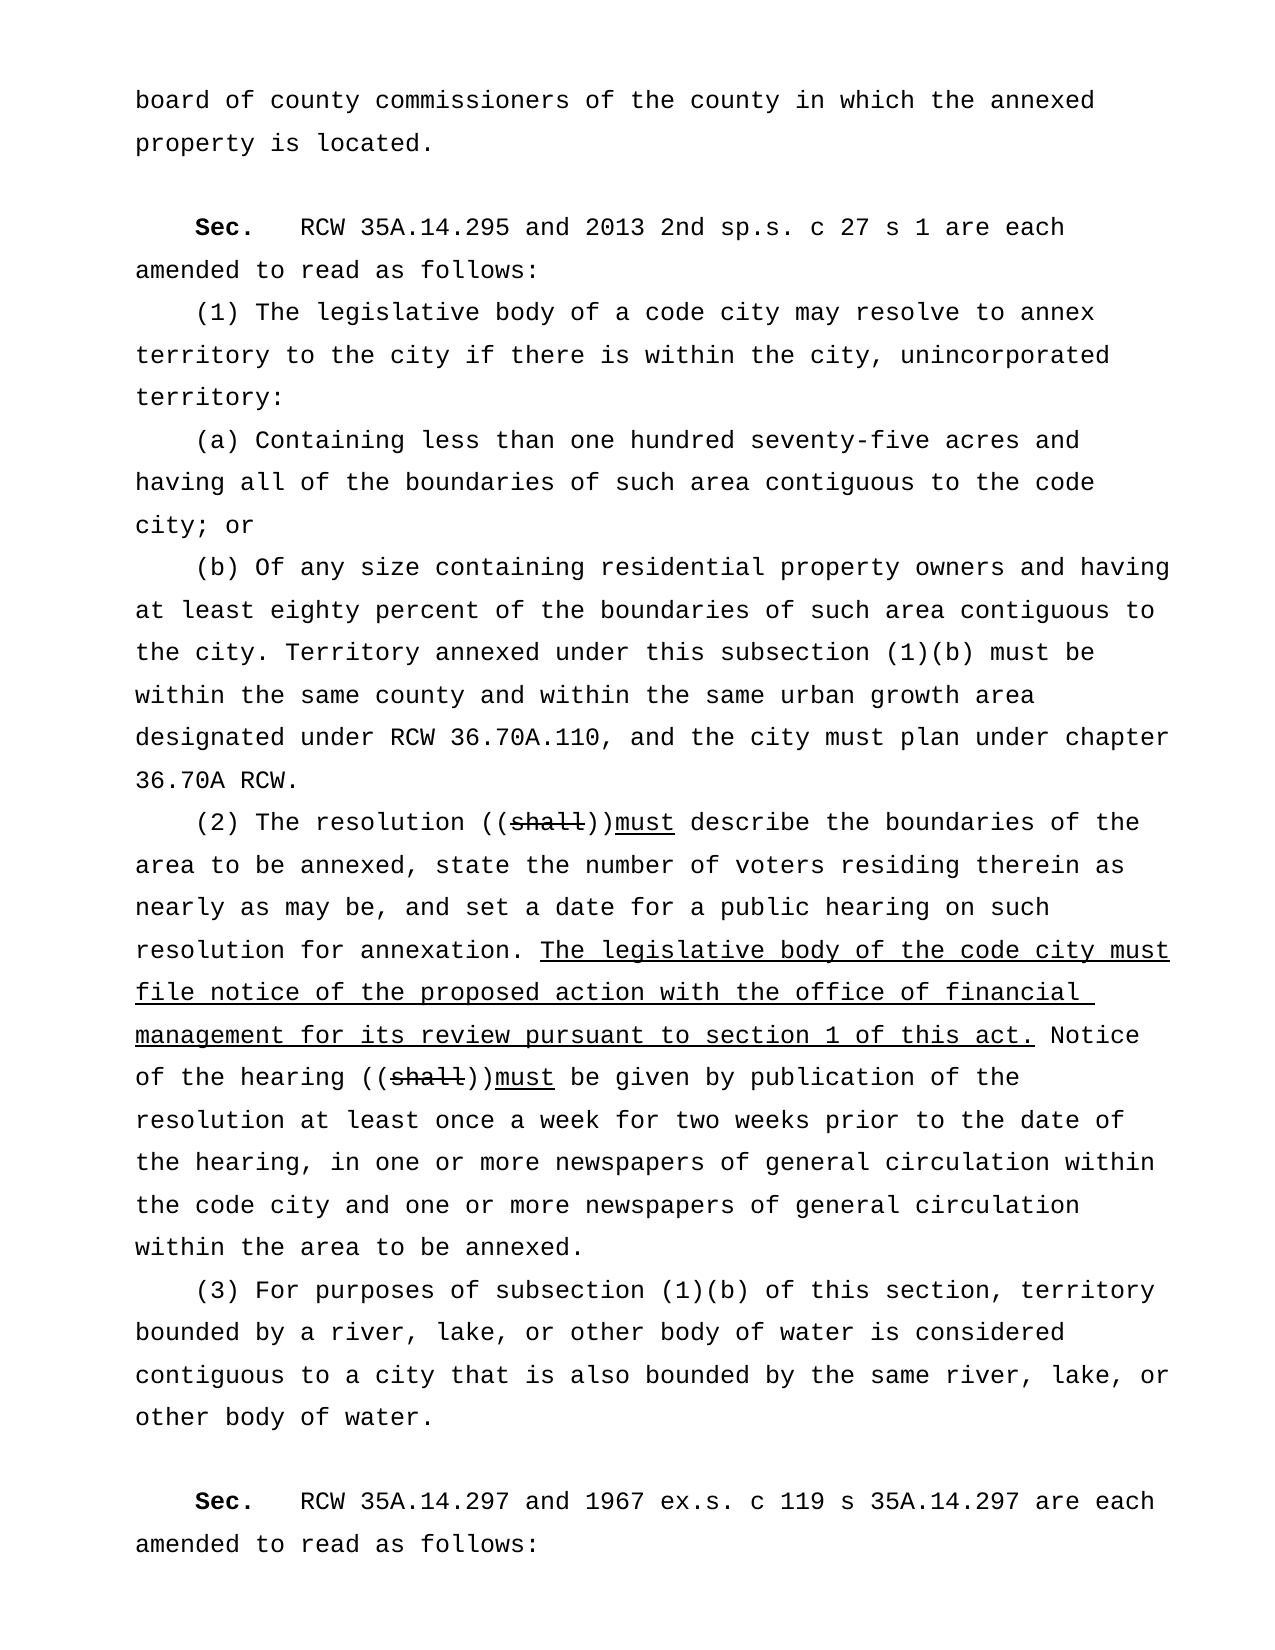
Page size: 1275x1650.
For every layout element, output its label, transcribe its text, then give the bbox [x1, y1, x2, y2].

text Sec. RCW 35A.14.297 and 1967 ex.s. c 119 s 35A.14.297 are each amended to read as follows: [135, 1476, 1170, 1561]
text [135, 75, 1170, 160]
text (3) For purposes of subsection (1)(b) of this section, territory bounded by a river, lake, or other body of water is considered contiguous to a city that is also bounded by the same river, lake, or other body of water. [135, 1264, 1170, 1434]
text (b) Of any size containing residential property owners and having at least eighty percent of the boundaries of such area contiguous to the city. Territory annexed under this subsection (1)(b) must be within the same county and within the same urban growth area designated under RCW 36.70A.110, and the city must plan under chapter 36.70A RCW. [135, 542, 1170, 797]
text (a) Containing less than one hundred seventy-five acres and having all of the boundaries of such area contiguous to the code city; or [135, 414, 1170, 542]
text (2) The resolution ((shall))must describe the boundaries of the area to be annexed, state the number of voters residing therein as nearly as may be, and set a date for a public hearing on such resolution for annexation. The legislative body of the code city must file notice of the proposed action with the office of financial management for its review pursuant to section 1 of this act. Notice of the hearing ((shall))must be given by publication of the resolution at least once a week for two weeks prior to the date of the hearing, in one or more newspapers of general circulation within the code city and one or more newspapers of general circulation within the area to be annexed. [135, 797, 1170, 1264]
text (1) The legislative body of a code city may resolve to annex territory to the city if there is within the city, unincorporated territory: [135, 287, 1170, 414]
text Sec. RCW 35A.14.295 and 2013 2nd sp.s. c 27 s 1 are each amended to read as follows: [135, 202, 1170, 287]
